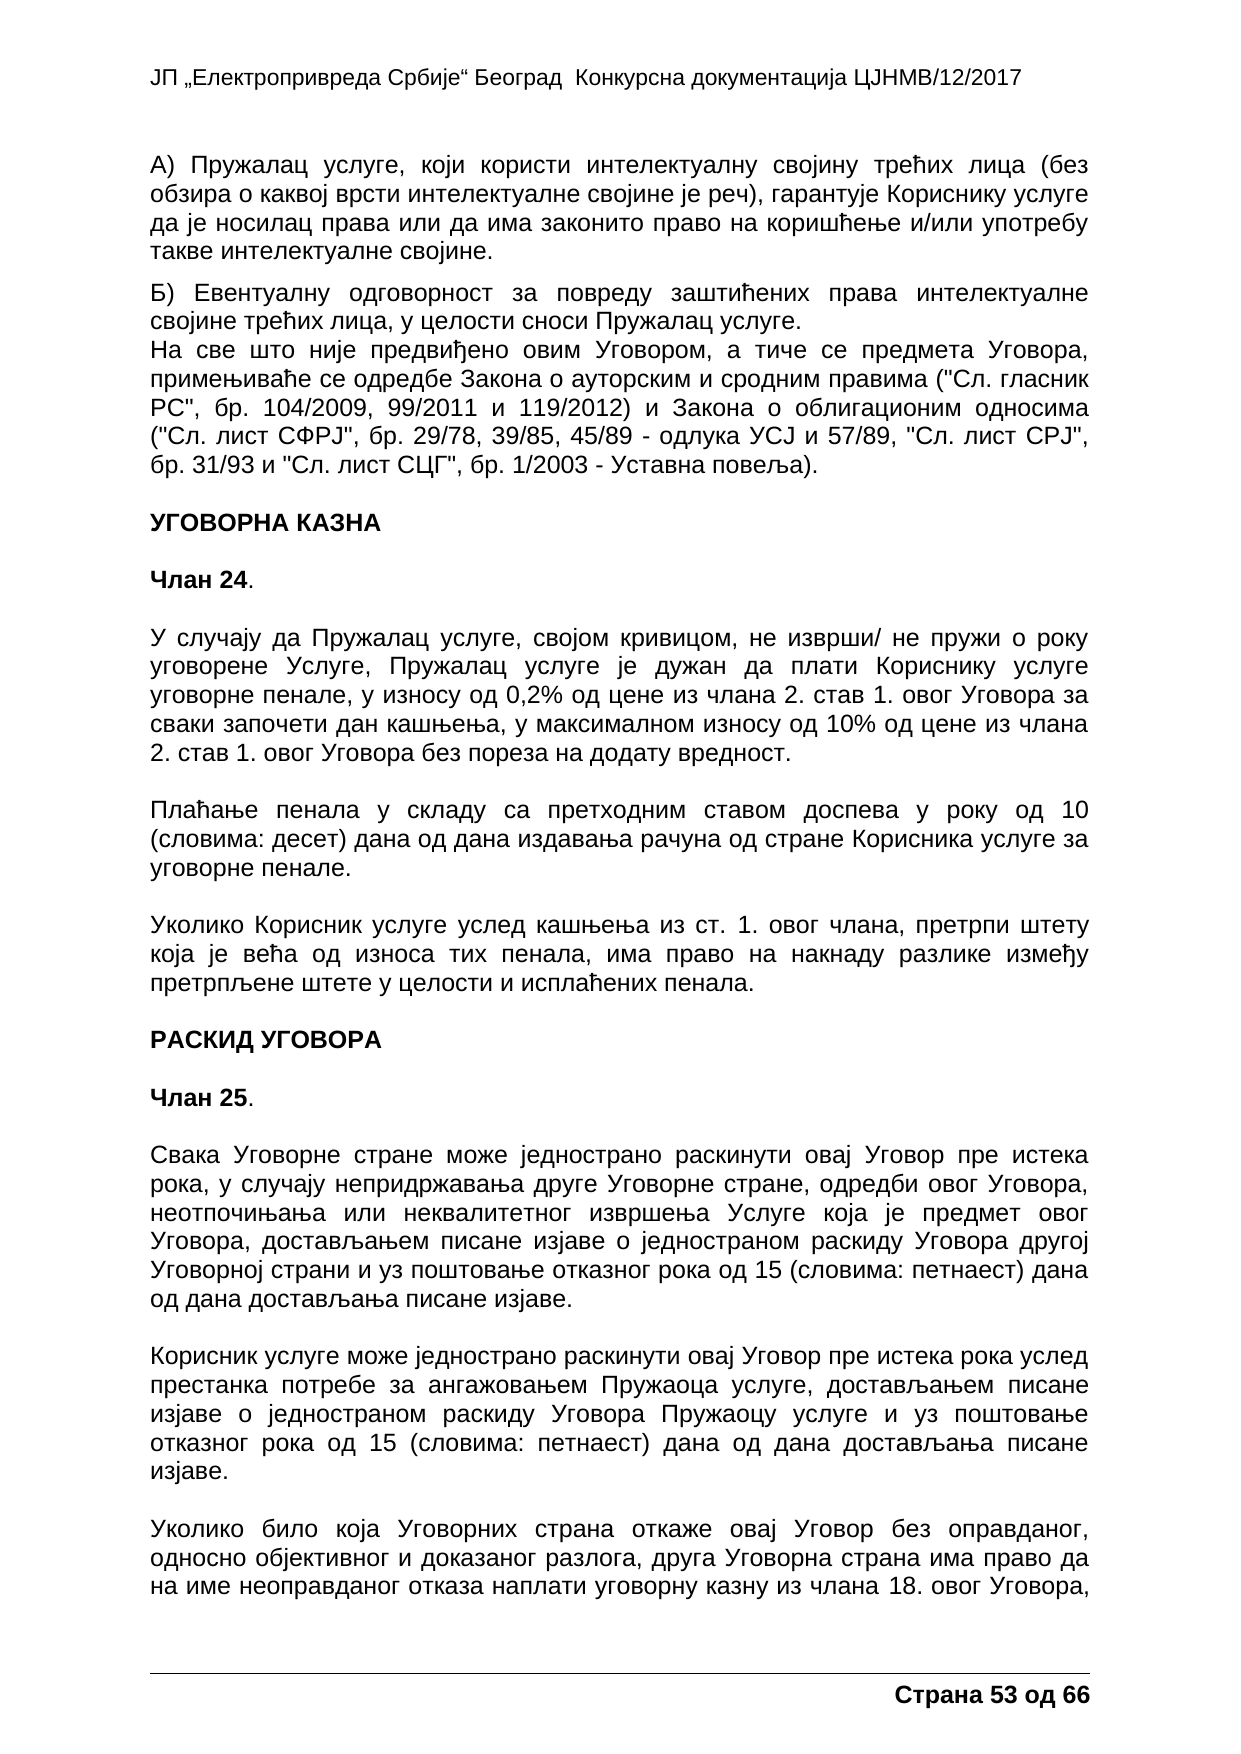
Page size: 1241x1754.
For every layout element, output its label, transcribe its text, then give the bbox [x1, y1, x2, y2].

text Свака Уговорне стране може једнострано раскинути овај Уговор пре истека рока, у случају непридржавања друге Уговорне стране, одредби овог Уговора, неотпочињања или неквалитетног извршења Услуге која је предмет овог Уговора, достављањем писане изјаве о једностраном раскиду Уговора другој Уговорној страни и уз поштовање отказног рока од 15 (словима: петнаест) дана од дана достављања писане изјаве. [150, 1140, 1090, 1312]
text У случају да Пружалац услуге, својом кривицом, не изврши/ не пружи о року уговорене Услуге, Пружалац услуге је дужан да плати Кориснику услуге уговорне пенале, у износу од 0,2% од цене из члана 2. став 1. овог Уговора за сваки започети дан кашњења, у максималном износу од 10% од цене из члана 2. став 1. овог Уговора без пореза на додату вредност. [150, 622, 1090, 766]
text РАСКИД УГОВОРА [150, 1025, 1090, 1054]
text Корисник услуге може једнострано раскинути овај Уговор пре истека рока услед престанка потребе за ангажовањем Пружаоца услуге, достављањем писане изјаве о једностраном раскиду Уговора Пружаоцу услуге и уз поштовање отказног рока од 15 (словима: петнаест) дана од дана достављања писане изјаве. [150, 1341, 1090, 1485]
text Плаћање пенала у складу са претходним ставом доспева у року од 10 (словима: десет) дана од дана издавања рачуна од стране Корисника услуге за уговорне пенале. [150, 795, 1090, 881]
text Члан 24. [150, 565, 1090, 594]
text Члан 25. [150, 1082, 1090, 1111]
text Б) Евентуалну одговорност за повреду заштићених права интелектуалне својине трећих лица, у целости сноси Пружалац услуге. [150, 277, 1090, 335]
text Уколико Корисник услуге услед кашњења из ст. 1. овог члана, претрпи штету која је већа од износа тих пенала, има право на накнаду разлике између претрпљене штете у целости и исплаћених пенала. [150, 910, 1090, 996]
text УГОВОРНА КАЗНА [150, 507, 1090, 536]
text А) Пружалац услуге, који користи интелектуалну својину трећих лица (без обзира о каквој врсти интелектуалне својине је реч), гарантује Кориснику услуге да је носилац права или да има законито право на коришћење и/или употребу такве интелектуалне својине. [150, 150, 1090, 265]
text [150, 1514, 1090, 1600]
text На све што није предвиђено овим Уговором, а тиче се предмета Уговора, примењиваће се одредбе Закона о ауторским и сродним правима ("Сл. гласник РС", бр. 104/2009, 99/2011 и 119/2012) и Закона о облигационим односима ("Сл. лист СФРЈ", бр. 29/78, 39/85, 45/89 - одлука УСЈ и 57/89, "Сл. лист СРЈ", бр. 31/93 и "Сл. лист СЦГ", бр. 1/2003 - Уставна повеља). [150, 335, 1090, 479]
